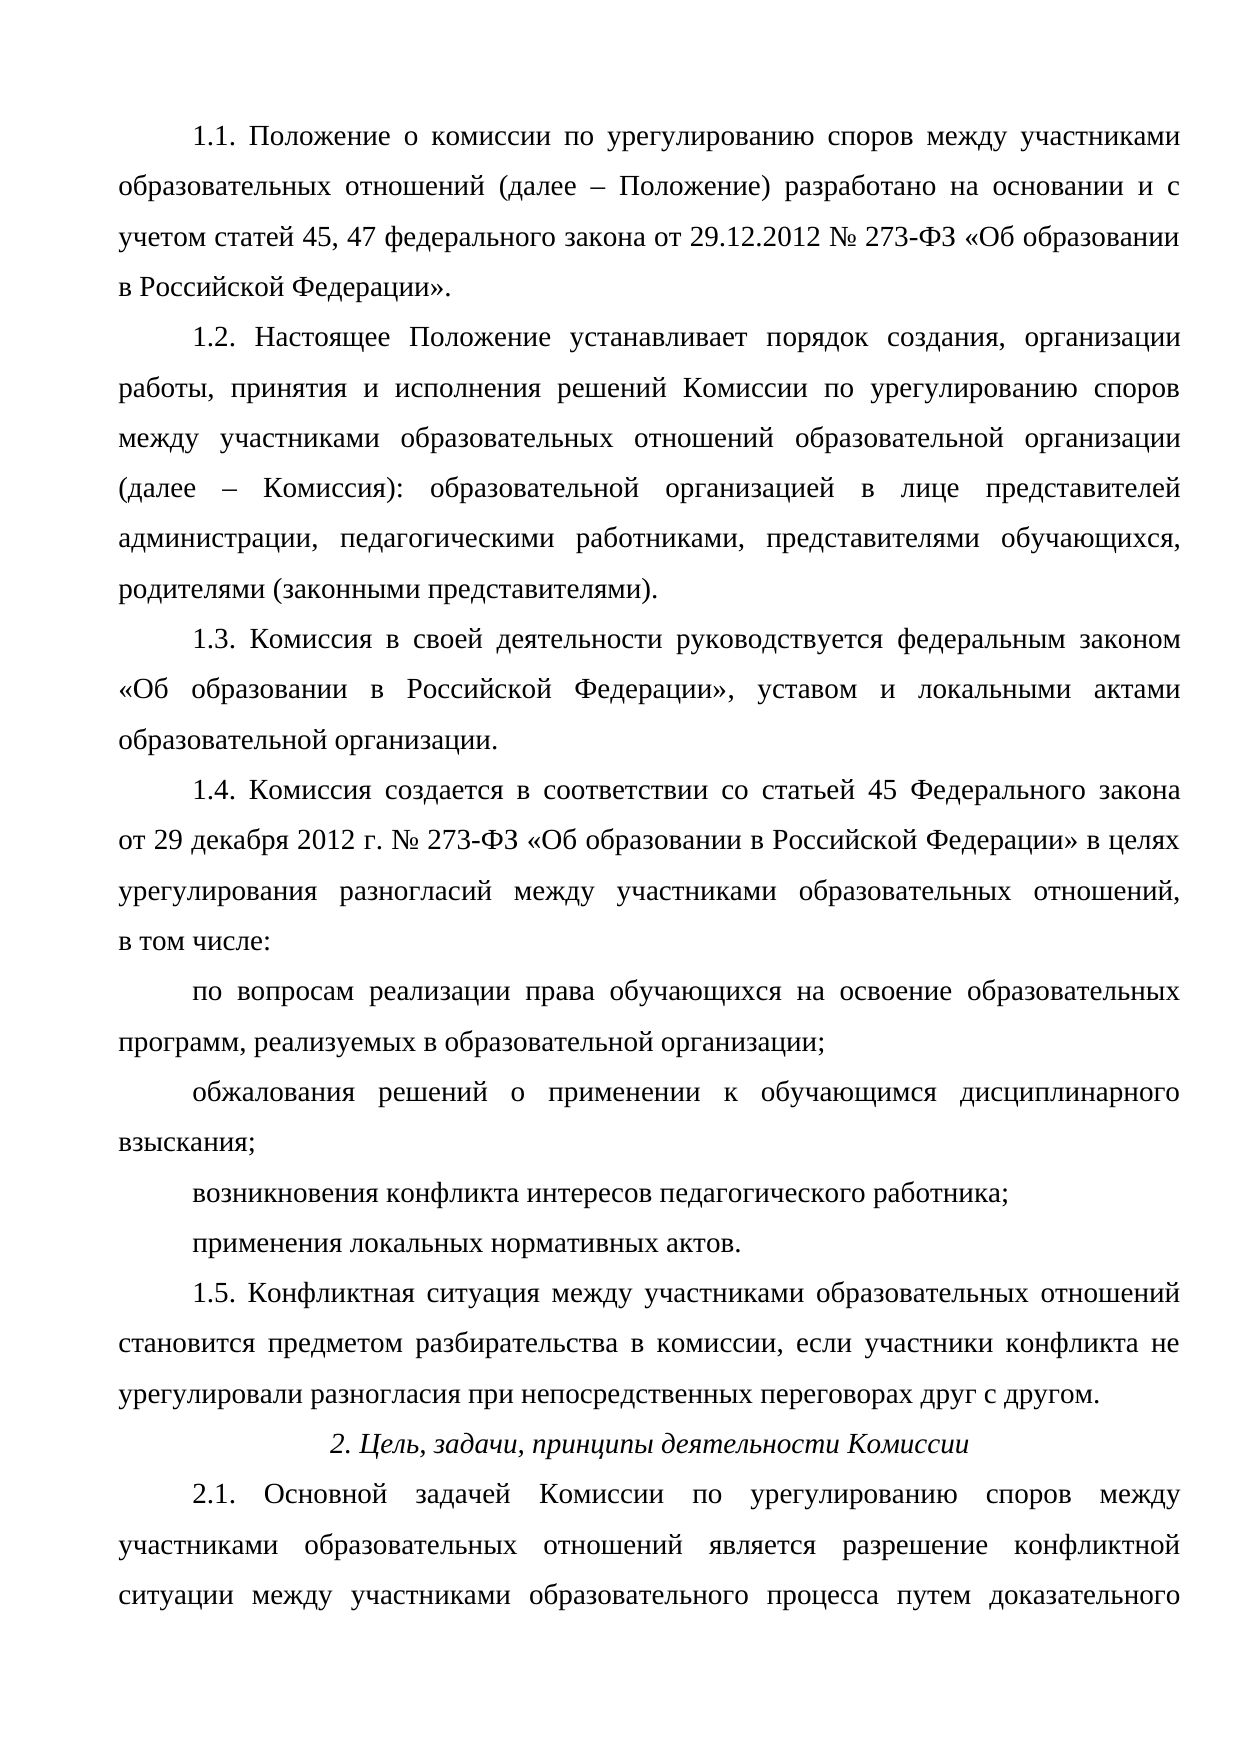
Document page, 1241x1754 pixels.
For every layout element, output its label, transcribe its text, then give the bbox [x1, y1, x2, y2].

list обжалования решений о применении к обучающимся дисциплинарного взыскания; [118, 1074, 1181, 1158]
text возникновения конфликта интересов педагогического работника; [118, 1175, 1181, 1208]
list по вопросам реализации права обучающихся на освоение образовательных программ, реализуемых в образовательной организации; [118, 973, 1181, 1057]
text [118, 1477, 1181, 1611]
text 2. Цель, задачи, принципы деятельности Комиссии [118, 1426, 1181, 1460]
list 1.4. Комиссия создается в соответствии со статьей 45 Федерального закона от 29 декабря 2012 г. № 273-ФЗ «Об образовании в Российской Федерации» в целях урегулирования разногласий между участниками образовательных отношений, в том числе: [118, 772, 1181, 957]
text 1.5. Конфликтная ситуация между участниками образовательных отношений становится предметом разбирательства в комиссии, если участники конфликта не урегулировали разногласия при непосредственных переговорах друг с другом. [118, 1275, 1181, 1409]
text применения локальных нормативных актов. [118, 1225, 1181, 1258]
text 1.2. Настоящее Положение устанавливает порядок создания, организации работы, принятия и исполнения решений Комиссии по урегулированию споров между участниками образовательных отношений образовательной организации (далее – Комиссия): образовательной организацией в лице представителей администрации, педагогическими работниками, представителями обучающихся, родителями (законными представителями). [118, 319, 1181, 604]
text 1.1. Положение о комиссии по урегулированию споров между участниками образовательных отношений (далее – Положение) разработано на основании и с учетом статей 45, 47 федерального закона от 29.12.2012 № 273-ФЗ «Об образовании в Российской Федерации». [118, 118, 1181, 303]
text 1.3. Комиссия в своей деятельности руководствуется федеральным законом «Об образовании в Российской Федерации», уставом и локальными актами образовательной организации. [118, 621, 1181, 755]
